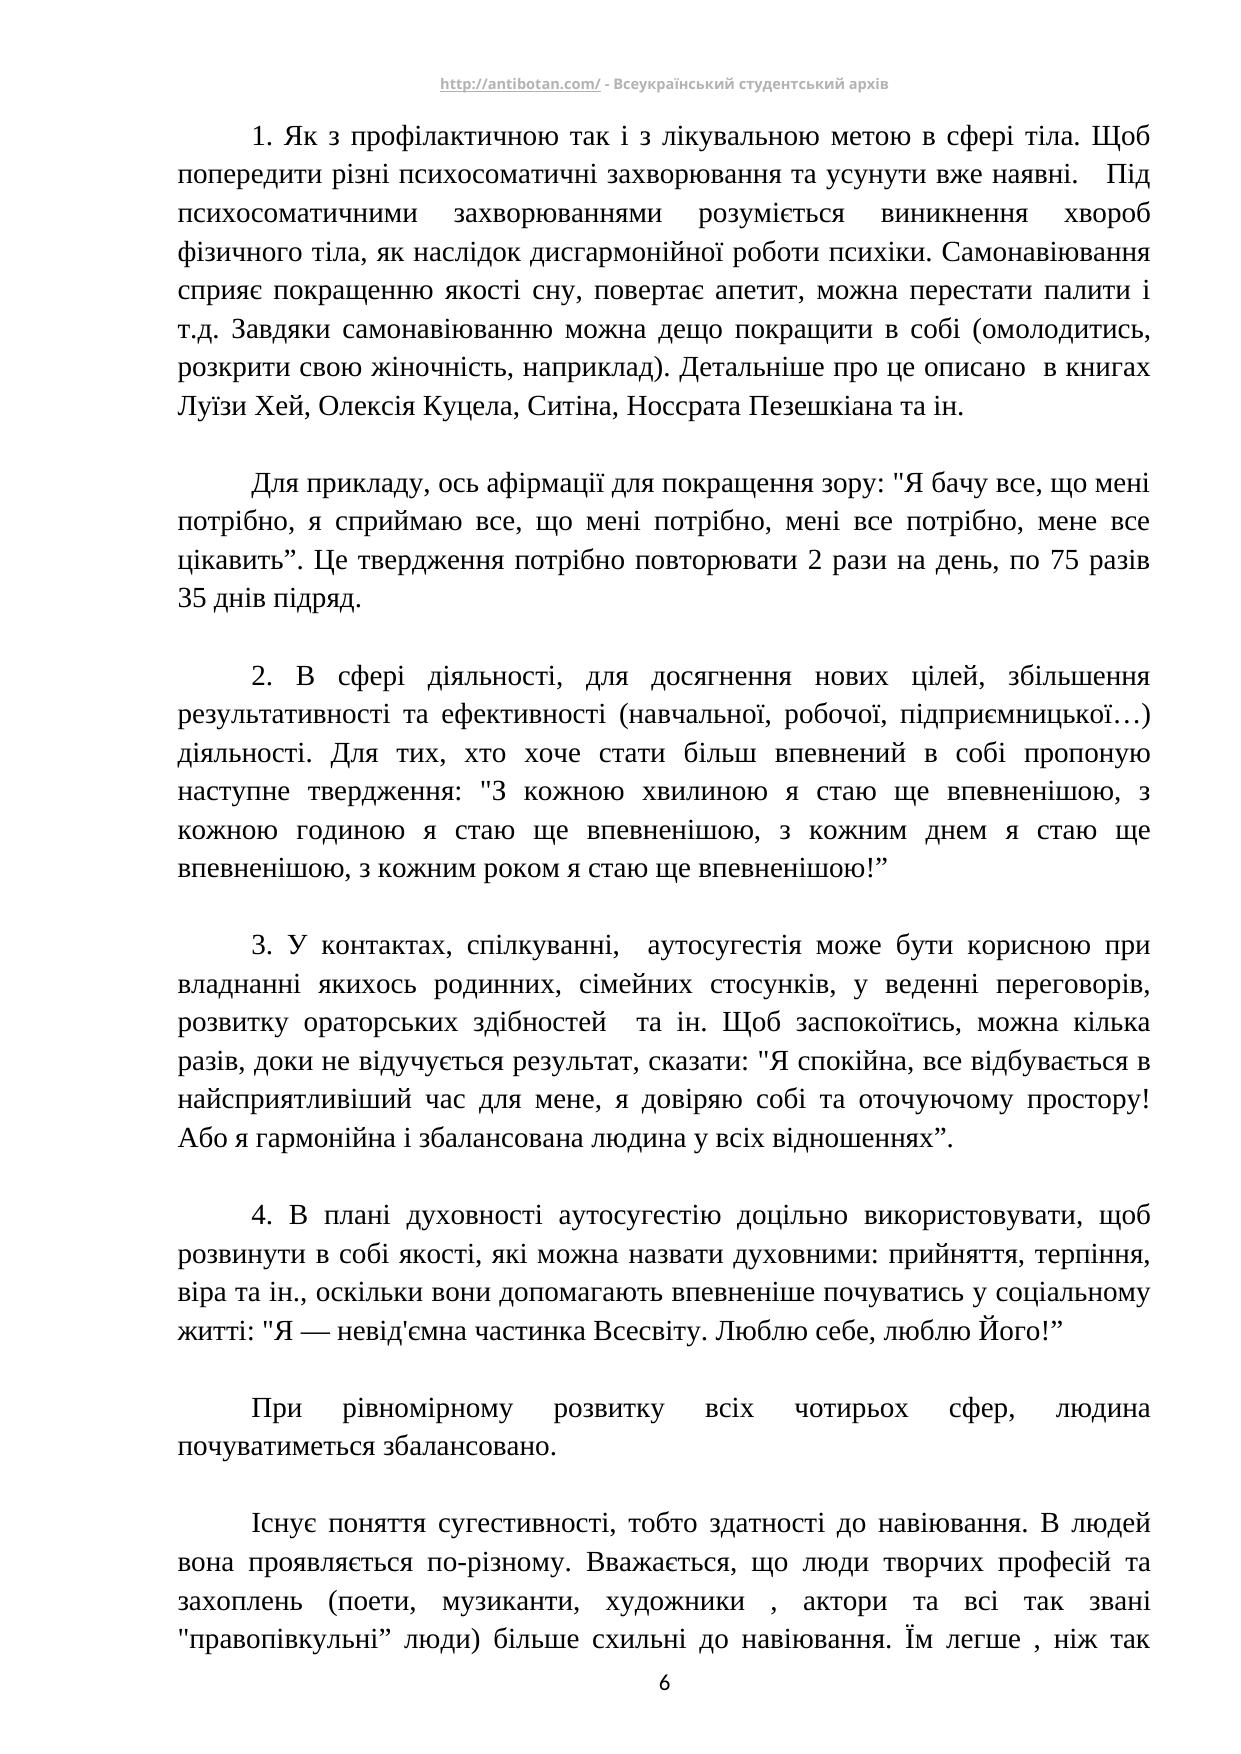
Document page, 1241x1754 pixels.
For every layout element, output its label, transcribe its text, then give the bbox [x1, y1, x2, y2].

text 1. Як з профілактичною так і з лікувальною метою в сфері тіла. Щоб попередити різні психосоматичні захворювання та усунути вже наявні. Під психосоматичними захворюваннями розуміється виникнення хвороб фізичного тіла, як наслідок дисгармонійної роботи психіки. Самонавіювання сприяє покращенню якості сну, повертає апетит, можна перестати палити і т.д. Завдяки самонавіюванню можна дещо покращити в собі (омолодитись, розкрити свою жіночність, наприклад). Детальніше про це описано в книгах Луїзи Хей, Олексія Куцела, Ситіна, Носсрата Пезешкіана та ін. [177, 118, 1152, 421]
text 3. У контактах, спілкуванні, аутосугестія може бути корисною при владнанні якихось родинних, сімейних стосунків, у веденні переговорів, розвитку ораторських здібностей та ін. Щоб заспокоїтись, можна кілька разів, доки не відучується результат, сказати: "Я спокійна, все відбувається в найсприятливіший час для мене, я довіряю собі та оточуючому простору! Або я гармонійна і збалансована людина у всіх відношеннях”. [177, 927, 1152, 1154]
text Для прикладу, ось афірмації для покращення зору: "Я бачу все, що мені потрібно, я сприймаю все, що мені потрібно, мені все потрібно, мене все цікавить”. Це твердження потрібно повторювати 2 рази на день, по 75 разів 35 днів підряд. [177, 465, 1152, 614]
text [177, 1506, 1152, 1655]
text 4. В плані духовності аутосугестію доцільно використовувати, щоб розвинути в собі якості, які можна назвати духовними: прийняття, терпіння, віра та ін., оскільки вони допомагають впевненіше почуватись у соціальному житті: "Я — невід'ємна частинка Всесвіту. Люблю себе, люблю Його!” [177, 1197, 1152, 1346]
text При рівномірному розвитку всіх чотирьох сфер, людина почуватиметься збалансовано. [177, 1390, 1152, 1462]
text 2. В сфері діяльності, для досягнення нових цілей, збільшення результативності та ефективності (навчальної, робочої, підприємницької…) діяльності. Для тих, хто хоче стати більш впевнений в собі пропоную наступне твердження: "З кожною хвилиною я стаю ще впевненішою, з кожною годиною я стаю ще впевненішою, з кожним днем я стаю ще впевненішою, з кожним роком я стаю ще впевненішою!” [177, 658, 1152, 884]
